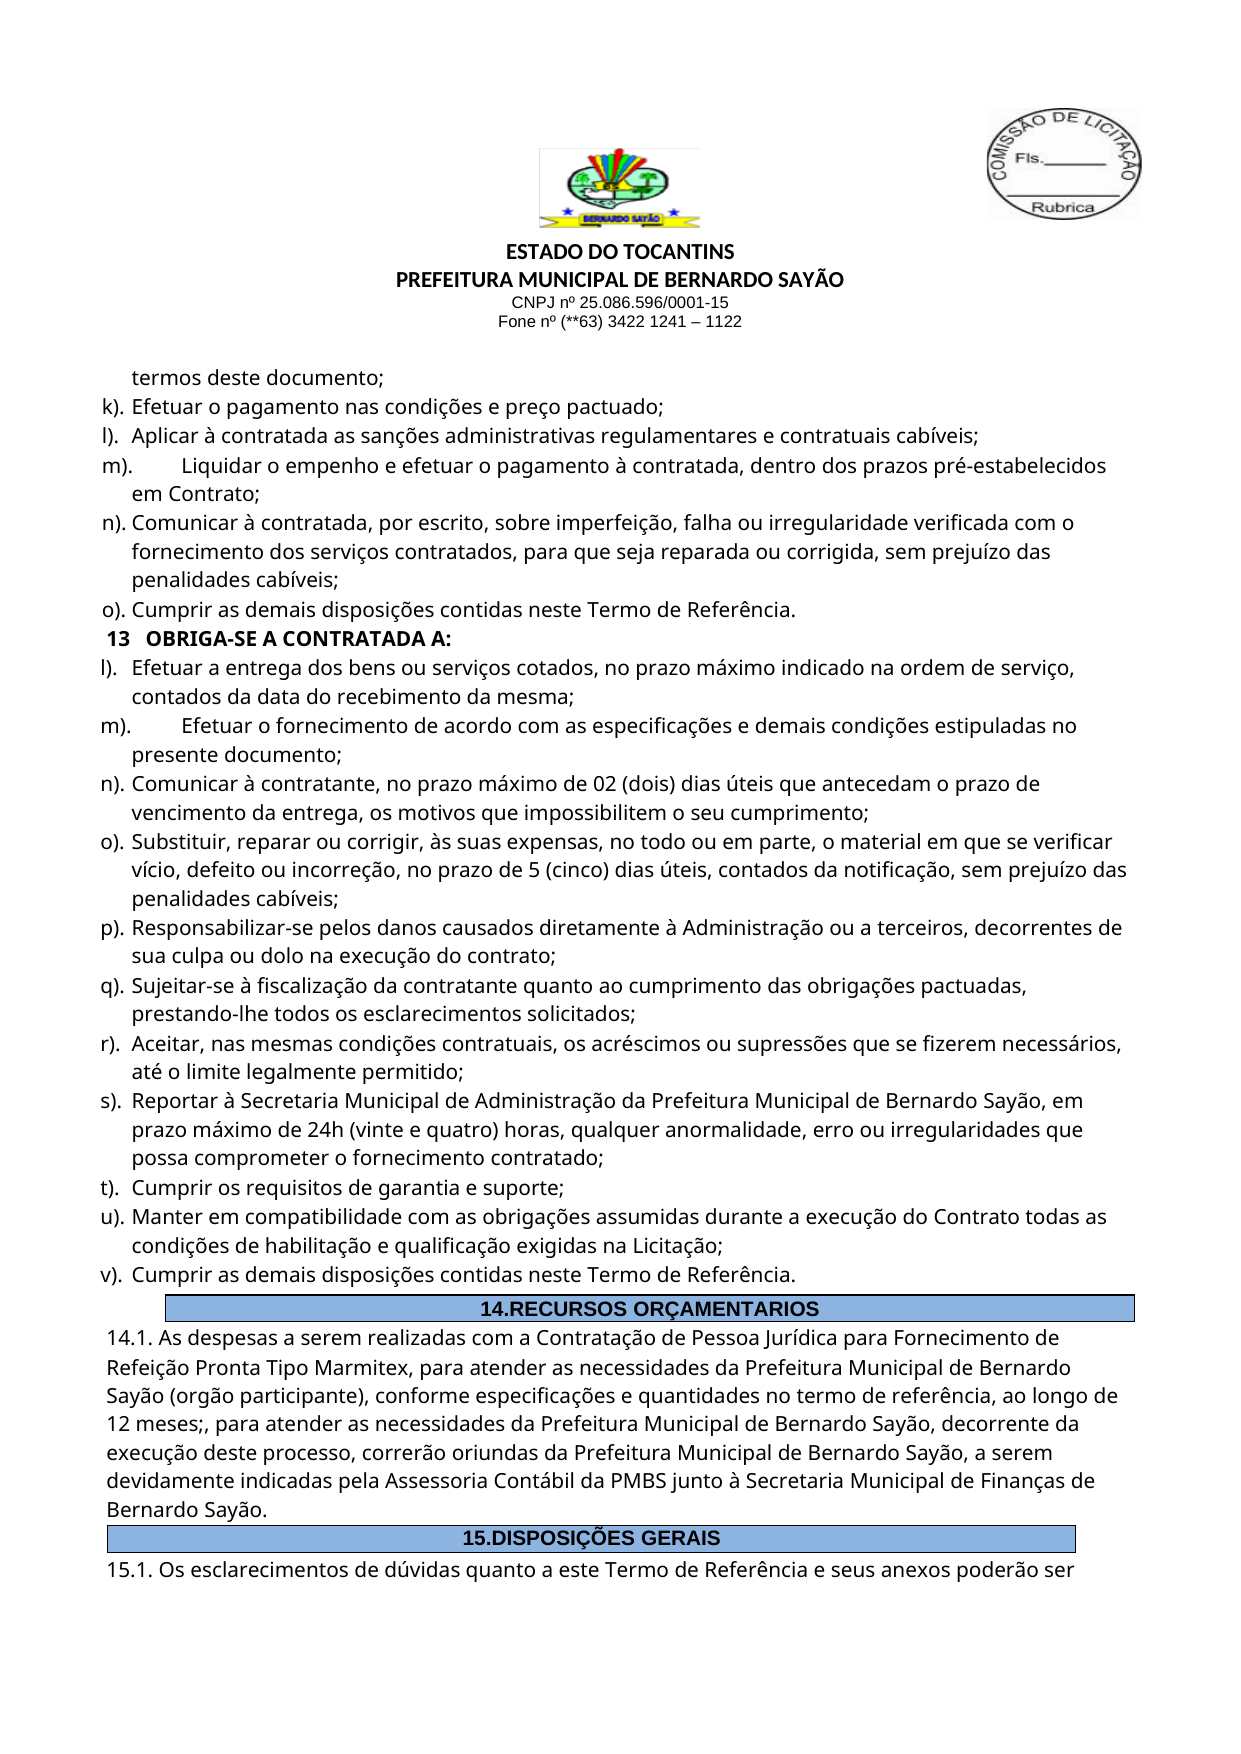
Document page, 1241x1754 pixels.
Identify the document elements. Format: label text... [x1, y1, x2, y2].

list Aceitar, nas mesmas condições contratuais, os acréscimos ou supressões que se fizerem necessários, até o limite legalmente permitido; [100, 1029, 1134, 1086]
list Cumprir os requisitos de garantia e suporte; [100, 1173, 1134, 1201]
list Efetuar o fornecimento de acordo com as especificações e demais condições estipuladas no presente documento; [100, 711, 1134, 768]
list Responsabilizar-se pelos danos causados diretamente à Administração ou a terceiros, decorrentes de sua culpa ou dolo na execução do contrato; [100, 913, 1134, 970]
list Aplicar à contratada as sanções administrativas regulamentares e contratuais cabíveis; [102, 421, 1134, 450]
text 15.1. Os esclarecimentos de dúvidas quanto a este Termo de Referência e seus anexos poderão ser [106, 1555, 1134, 1583]
list Substituir, reparar ou corrigir, às suas expensas, no todo ou em parte, o material em que se verificar vício, defeito ou incorreção, no prazo de 5 (cinco) dias úteis, contados da notificação, sem prejuízo das penalidades cabíveis; [100, 827, 1134, 912]
text Refeição Pronta Tipo Marmitex, para atender as necessidades da Prefeitura Municipal de Bernardo Sayão (orgão participante), conforme especificações e quantidades no termo de referência, ao longo de 12 meses;, para atender as necessidades da Prefeitura Municipal de Bernardo Sayão, decorrente da execução deste processo, correrão oriundas da Prefeitura Municipal de Bernardo Sayão, a serem devidamente indicadas pela Assessoria Contábil da PMBS junto à Secretaria Municipal de Finanças de Bernardo Sayão. [106, 1353, 1134, 1523]
list Reportar à Secretaria Municipal de Administração da Prefeitura Municipal de Bernardo Sayão, em prazo máximo de 24h (vinte e quatro) horas, qualquer anormalidade, erro ou irregularidades que possa comprometer o fornecimento contratado; [100, 1087, 1134, 1172]
list Liquidar o empenho e efetuar o pagamento à contratada, dentro dos prazos pré-estabelecidos em Contrato; [102, 451, 1134, 508]
list Manter em compatibilidade com as obrigações assumidas durante a execução do Contrato todas as condições de habilitação e qualificação exigidas na Licitação; [100, 1202, 1134, 1259]
list Efetuar o pagamento nas condições e preço pactuado; [102, 392, 1134, 420]
list Sujeitar-se à fiscalização da contratante quanto ao cumprimento das obrigações pactuadas, prestando-lhe todos os esclarecimentos solicitados; [100, 971, 1134, 1028]
list Comunicar à contratada, por escrito, sobre imperfeição, falha ou irregularidade verificada com o fornecimento dos serviços contratados, para que seja reparada ou corrigida, sem prejuízo das penalidades cabíveis; [102, 508, 1134, 594]
list Cumprir as demais disposições contidas neste Termo de Referência. [100, 1260, 1134, 1288]
list Exigir o cumprimento de todas as obrigações assumidas pela empresa vencedora, de acordo como os termos deste documento; [102, 363, 1134, 391]
list Efetuar a entrega dos bens ou serviços cotados, no prazo máximo indicado na ordem de serviço, contados da data do recebimento da mesma; [100, 653, 1134, 710]
list Comunicar à contratante, no prazo máximo de 02 (dois) dias úteis que antecedam o prazo de vencimento da entrega, os motivos que impossibilitem o seu cumprimento; [100, 769, 1134, 826]
text 14.1. As despesas a serem realizadas com a Contratação de Pessoa Jurídica para Fornecimento de [106, 1289, 1134, 1352]
list Cumprir as demais disposições contidas neste Termo de Referência. [102, 595, 1134, 623]
list OBRIGA-SE A CONTRATADA A: [106, 624, 1134, 653]
picture [986, 108, 1142, 220]
picture [538, 147, 701, 228]
